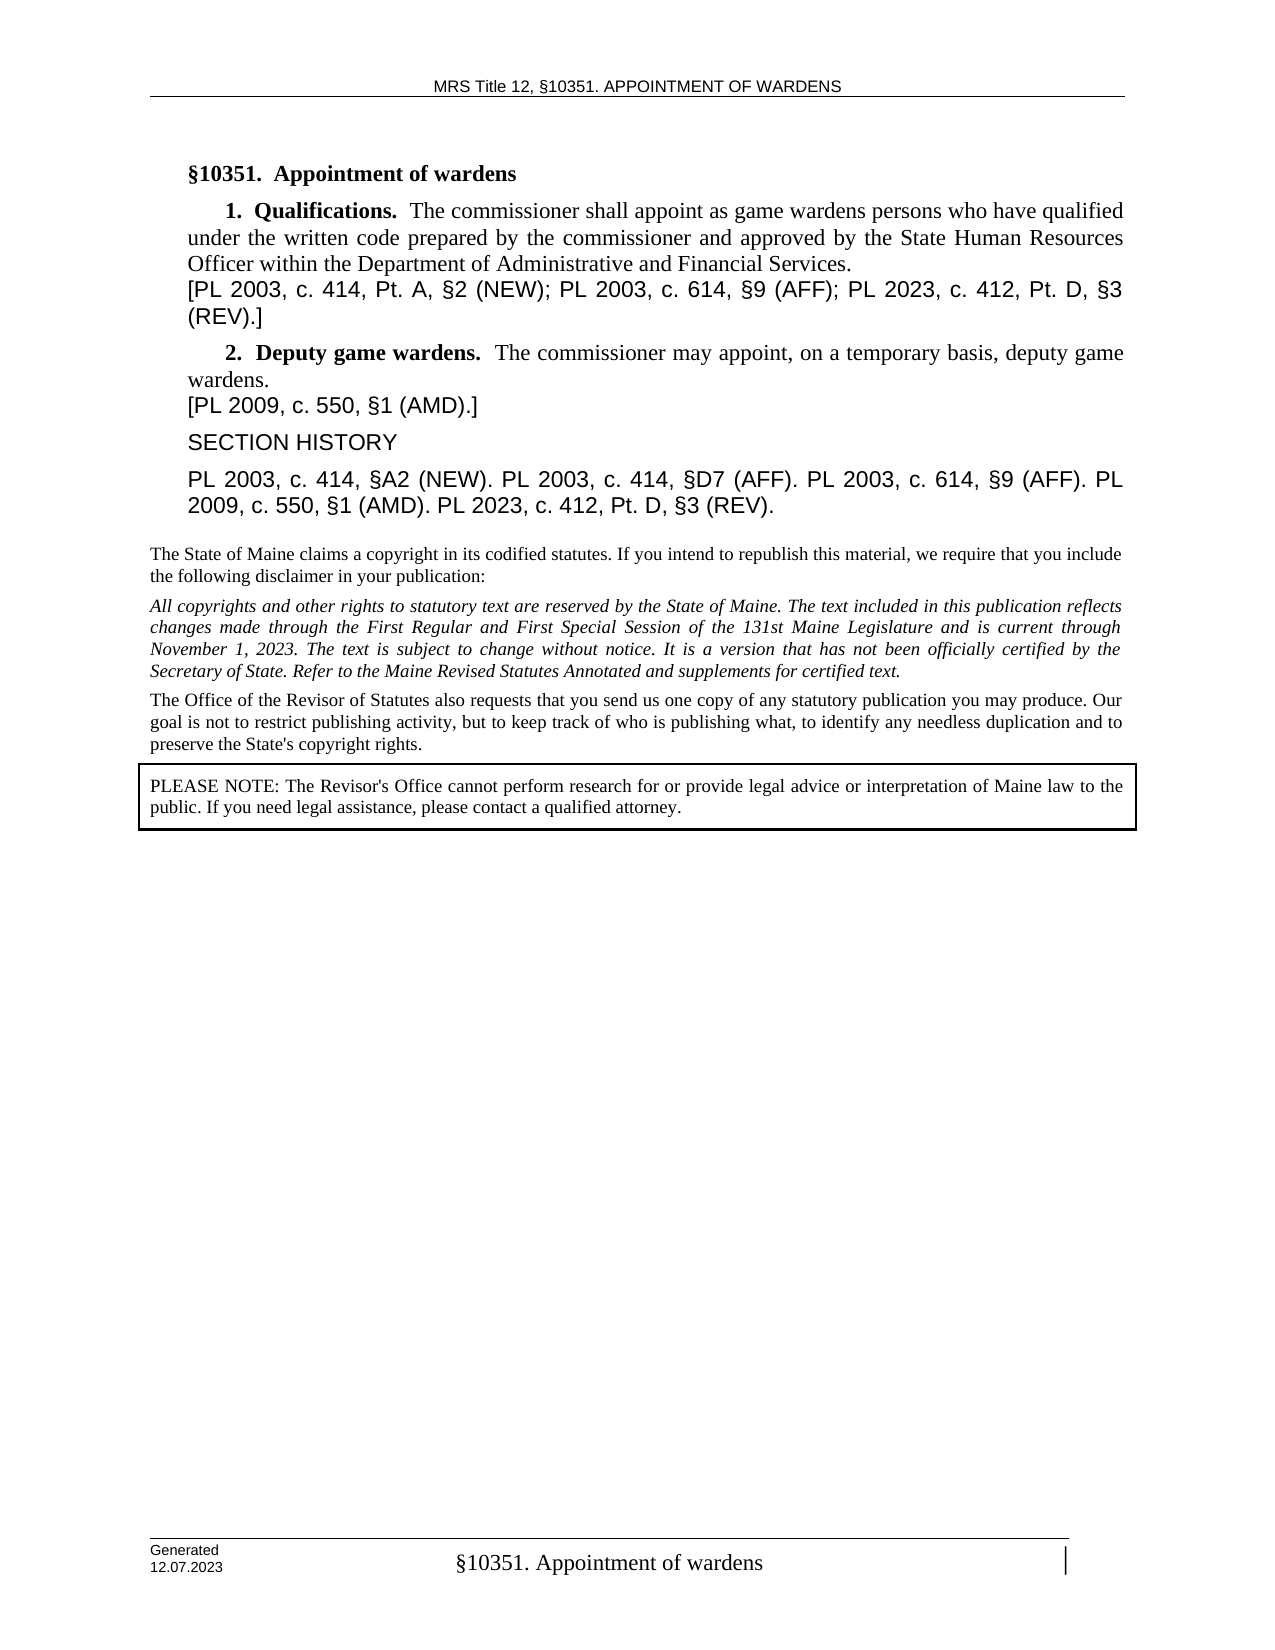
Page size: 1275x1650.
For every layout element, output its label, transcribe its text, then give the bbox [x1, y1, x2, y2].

text All copyrights and other rights to statutory text are reserved by the State of Maine. The text included in this publication reflects changes made through the First Regular and First Special Session of the 131st Maine Legislature and is current through November 1, 2023 . The text is subject to change without notice. It is a version that has not been officially certified by the Secretary of State. Refer to the Maine Revised Statutes Annotated and supplements for certified text. [150, 595, 1125, 681]
text SECTION HISTORY [187, 429, 1125, 455]
text The Office of the Revisor of Statutes also requests that you send us one copy of any statutory publication you may produce. Our goal is not to restrict publishing activity, but to keep track of who is publishing what, to identify any needless duplication and to preserve the State's copyright rights. [150, 689, 1125, 754]
text The State of Maine claims a copyright in its codified statutes. If you intend to republish this material, we require that you include the following disclaimer in your publication: [150, 543, 1125, 586]
text PLEASE NOTE: The Revisor's Office cannot perform research for or provide legal advice or interpretation of Maine law to the public. If you need legal assistance, please contact a qualified attorney. [140, 765, 1135, 828]
text PL 2003, c. 414, §A2 (NEW). PL 2003, c. 414, §D7 (AFF). PL 2003, c. 614, §9 (AFF). PL 2009, c. 550, §1 (AMD). PL 2023, c. 412, Pt. D, §3 (REV). [187, 466, 1125, 518]
text §10351. Appointment of wardens [187, 160, 1125, 187]
text [PL 2003, c. 414, Pt. A, §2 (NEW); PL 2003, c. 614, §9 (AFF); PL 2023, c. 412, Pt. D, §3 (REV).] [187, 276, 1125, 329]
text 1. Qualifications. The commissioner shall appoint as game wardens persons who have qualified under the written code prepared by the commissioner and approved by the State Human Resources Officer within the Department of Administrative and Financial Services. [187, 197, 1125, 276]
text [PL 2009, c. 550, §1 (AMD).] [187, 392, 1125, 418]
text 2. Deputy game wardens. The commissioner may appoint, on a temporary basis, deputy game wardens. [187, 339, 1125, 392]
